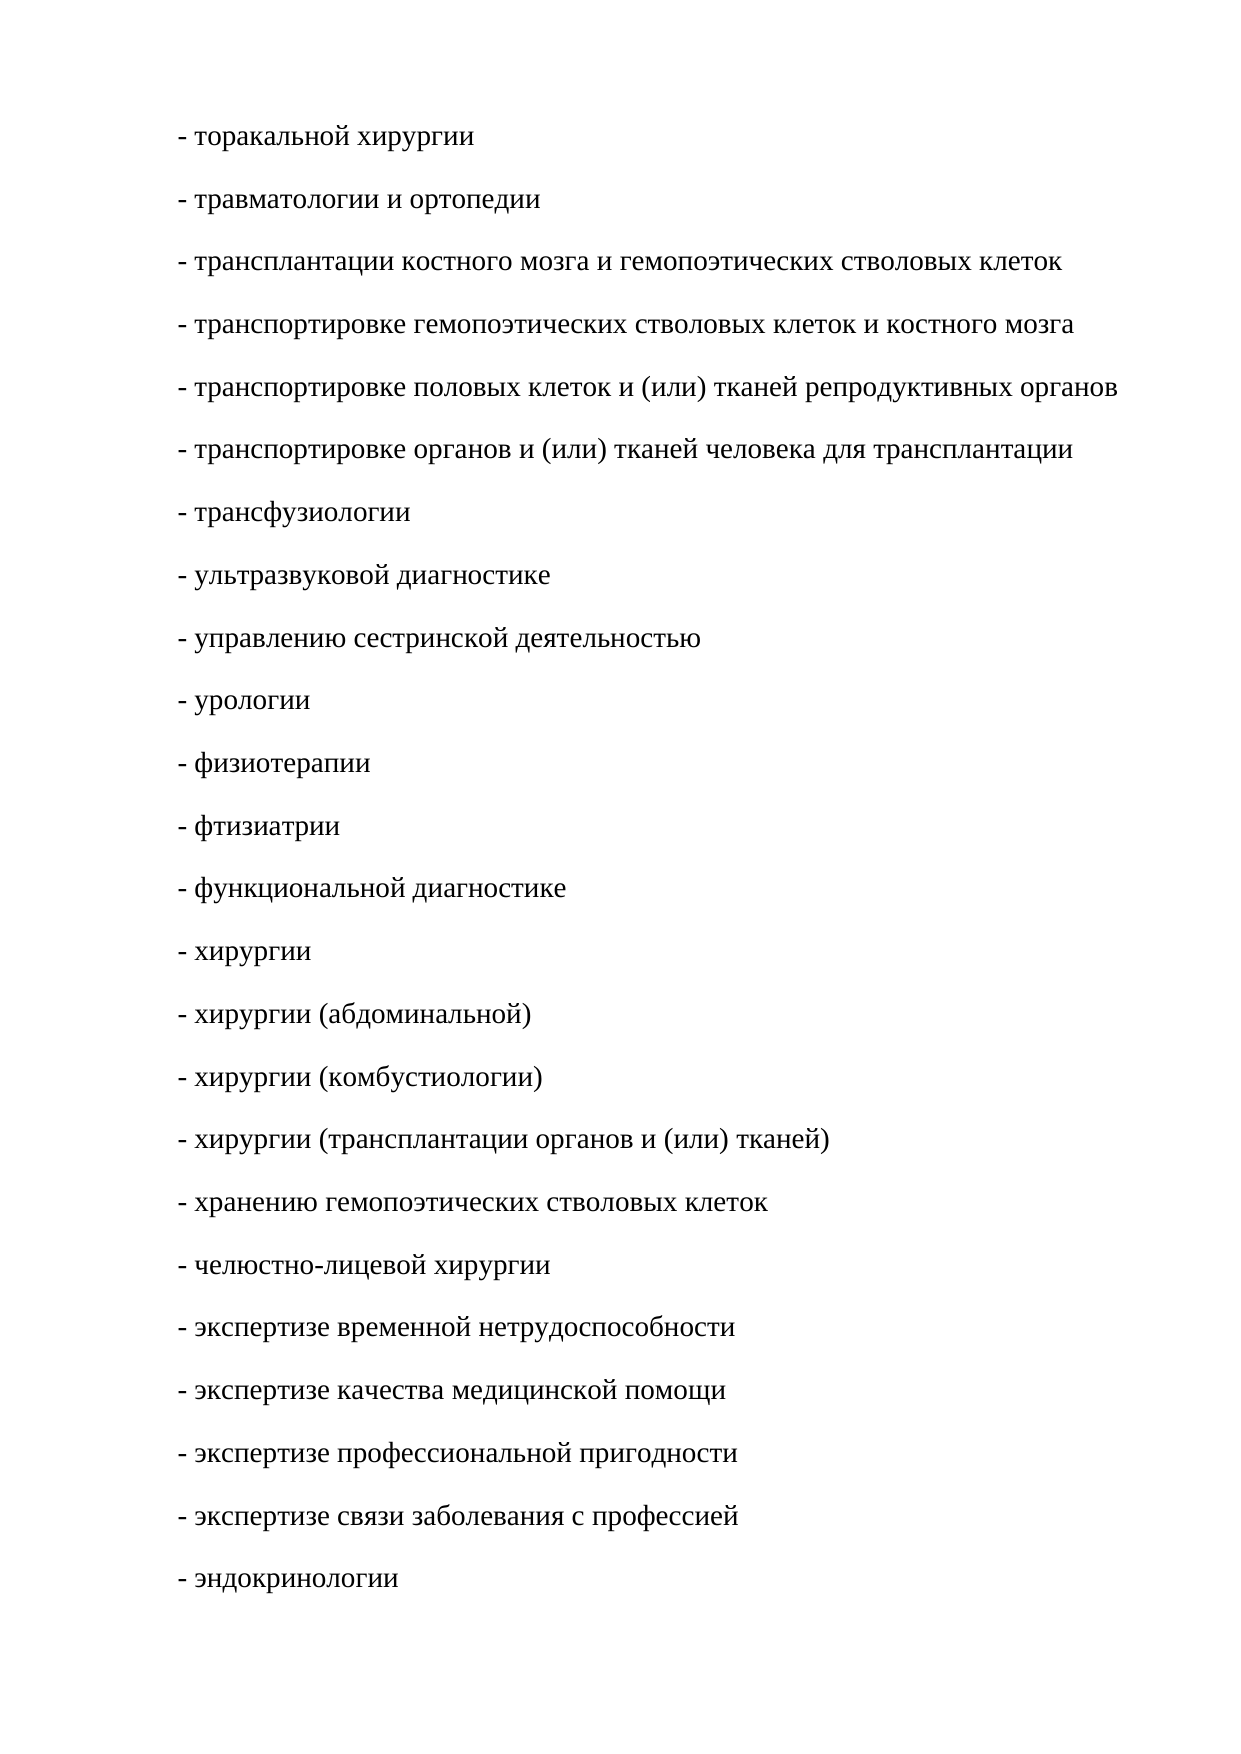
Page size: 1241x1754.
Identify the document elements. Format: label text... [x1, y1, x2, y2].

text - хирургии (абдоминальной) [177, 996, 1152, 1029]
text - управлению сестринской деятельностью [177, 620, 1152, 653]
text - трансплантации костного мозга и гемопоэтических стволовых клеток [177, 243, 1152, 277]
text - хирургии (комбустиологии) [177, 1059, 1152, 1092]
text - ультразвуковой диагностике [177, 557, 1152, 591]
text - торакальной хирургии [177, 118, 1152, 152]
text - трансфузиологии [177, 494, 1152, 528]
text - транспортировке половых клеток и (или) тканей репродуктивных органов [177, 369, 1152, 402]
text - функциональной диагностике [177, 871, 1152, 904]
text - экспертизе профессиональной пригодности [177, 1435, 1152, 1468]
text - хирургии [177, 933, 1152, 967]
text - экспертизе временной нетрудоспособности [177, 1309, 1152, 1343]
text - урологии [177, 682, 1152, 716]
text - хранению гемопоэтических стволовых клеток [177, 1184, 1152, 1218]
text - хирургии (трансплантации органов и (или) тканей) [177, 1121, 1152, 1155]
text - транспортировке органов и (или) тканей человека для трансплантации [177, 432, 1152, 465]
text - физиотерапии [177, 745, 1152, 779]
text - экспертизе качества медицинской помощи [177, 1372, 1152, 1406]
text - транспортировке гемопоэтических стволовых клеток и костного мозга [177, 306, 1152, 340]
text - эндокринологии [177, 1560, 1152, 1594]
text - травматологии и ортопедии [177, 181, 1152, 214]
text - фтизиатрии [177, 808, 1152, 841]
text - челюстно-лицевой хирургии [177, 1247, 1152, 1280]
text - экспертизе связи заболевания с профессией [177, 1498, 1152, 1531]
